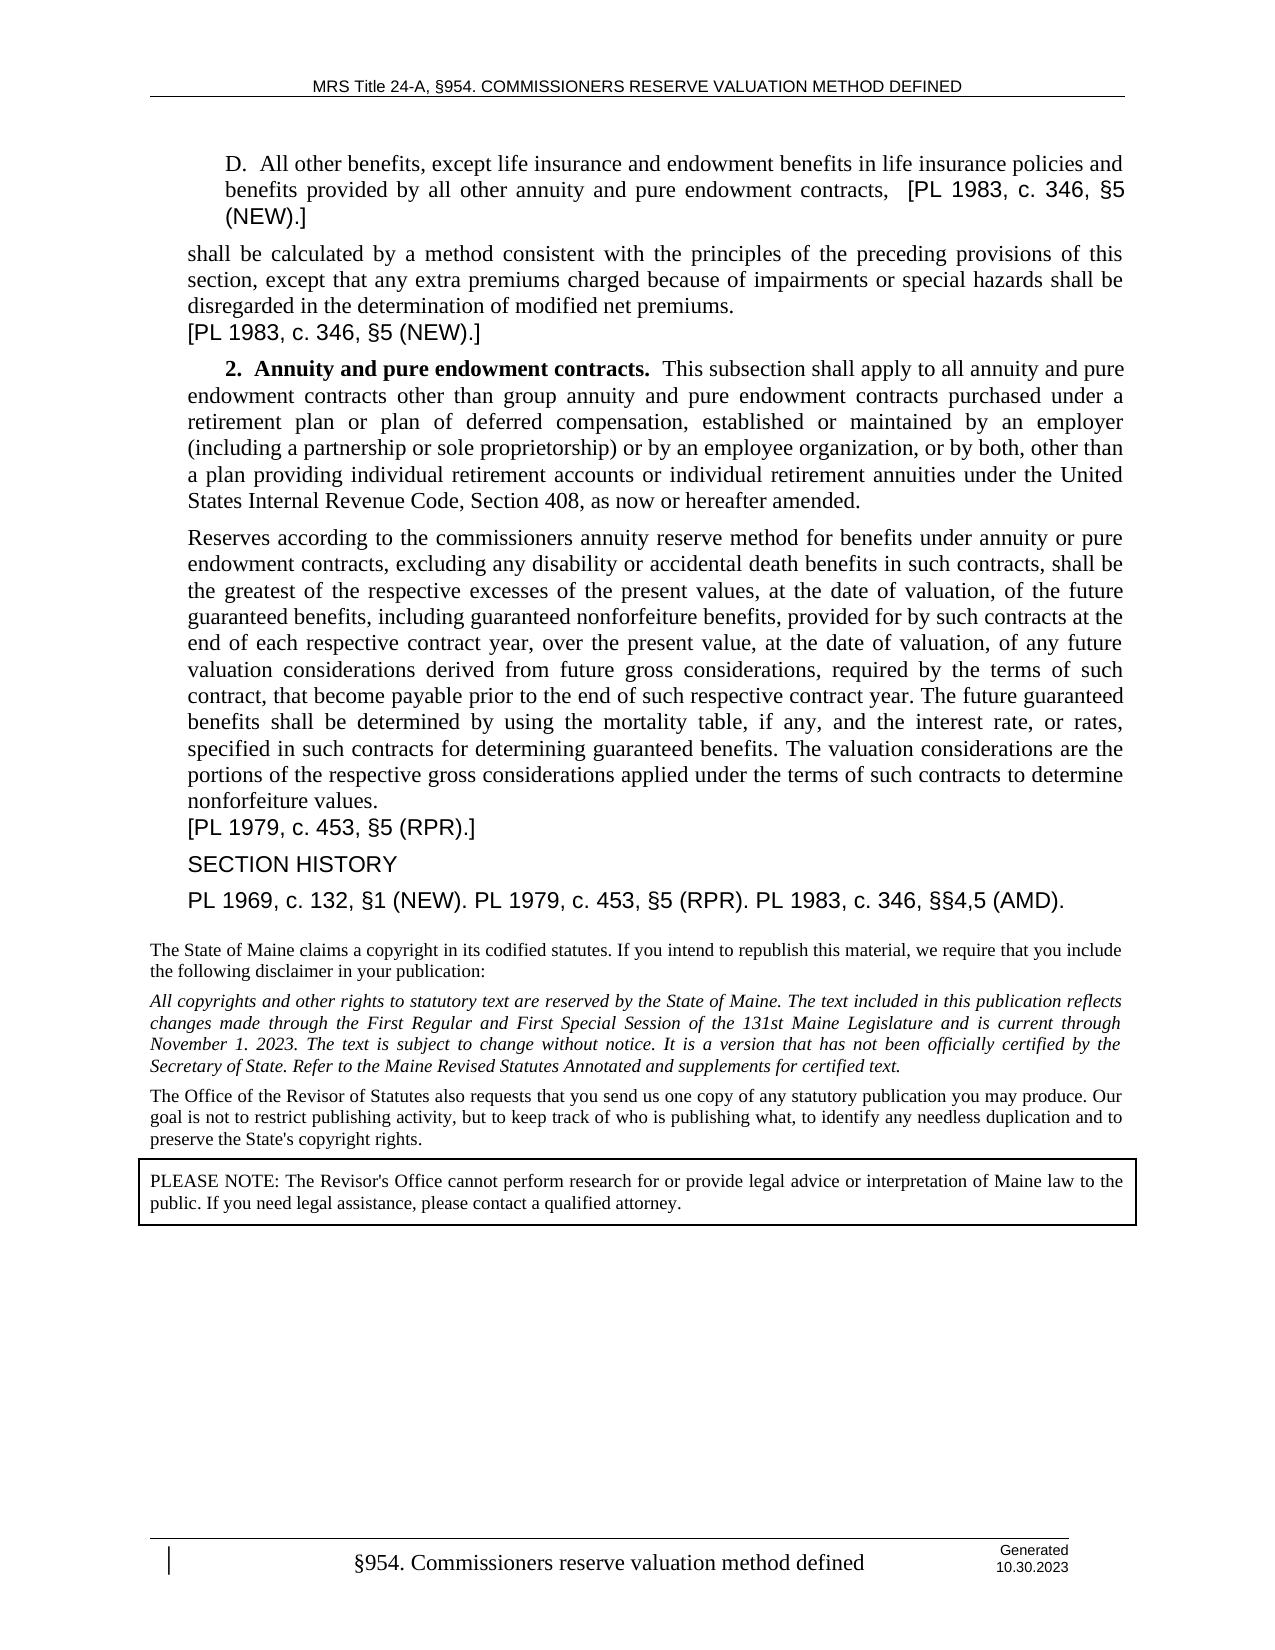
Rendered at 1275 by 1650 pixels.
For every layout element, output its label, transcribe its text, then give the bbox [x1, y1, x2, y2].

text Reserves according to the commissioners annuity reserve method for benefits under annuity or pure endowment contracts, excluding any disability or accidental death benefits in such contracts, shall be the greatest of the respective excesses of the present values, at the date of valuation, of the future guaranteed benefits, including guaranteed nonforfeiture benefits, provided for by such contracts at the end of each respective contract year, over the present value, at the date of valuation, of any future valuation considerations derived from future gross considerations, required by the terms of such contract, that become payable prior to the end of such respective contract year. The future guaranteed benefits shall be determined by using the mortality table, if any, and the interest rate, or rates, specified in such contracts for determining guaranteed benefits. The valuation considerations are the portions of the respective gross considerations applied under the terms of such contracts to determine nonforfeiture values. [187, 524, 1125, 814]
text The State of Maine claims a copyright in its codified statutes. If you intend to republish this material, we require that you include the following disclaimer in your publication: [150, 939, 1125, 982]
text 2. Annuity and pure endowment contracts. This subsection shall apply to all annuity and pure endowment contracts other than group annuity and pure endowment contracts purchased under a retirement plan or plan of deferred compensation, established or maintained by an employer (including a partnership or sole proprietorship) or by an employee organization, or by both, other than a plan providing individual retirement accounts or individual retirement annuities under the United States Internal Revenue Code, Section 408, as now or hereafter amended. [187, 355, 1125, 513]
text [PL 1983, c. 346, §5 (NEW).] [187, 319, 1125, 345]
text All copyrights and other rights to statutory text are reserved by the State of Maine. The text included in this publication reflects changes made through the First Regular and First Special Session of the 131st Maine Legislature and is current through November 1. 2023 . The text is subject to change without notice. It is a version that has not been officially certified by the Secretary of State. Refer to the Maine Revised Statutes Annotated and supplements for certified text. [150, 990, 1125, 1076]
text shall be calculated by a method consistent with the principles of the preceding provisions of this section, except that any extra premiums charged because of impairments or special hazards shall be disregarded in the determination of modified net premiums. [187, 239, 1125, 319]
text PLEASE NOTE: The Revisor's Office cannot perform research for or provide legal advice or interpretation of Maine law to the public. If you need legal assistance, please contact a qualified attorney. [140, 1160, 1135, 1224]
text [PL 1979, c. 453, §5 (RPR).] [187, 814, 1125, 840]
text SECTION HISTORY [187, 851, 1125, 877]
text D. All other benefits, except life insurance and endowment benefits in life insurance policies and benefits provided by all other annuity and pure endowment contracts, [PL 1983, c. 346, §5 (NEW).] [225, 150, 1125, 229]
text PL 1969, c. 132, §1 (NEW). PL 1979, c. 453, §5 (RPR). PL 1983, c. 346, §§4,5 (AMD). [187, 887, 1125, 914]
text The Office of the Revisor of Statutes also requests that you send us one copy of any statutory publication you may produce. Our goal is not to restrict publishing activity, but to keep track of who is publishing what, to identify any needless duplication and to preserve the State's copyright rights. [150, 1085, 1125, 1149]
